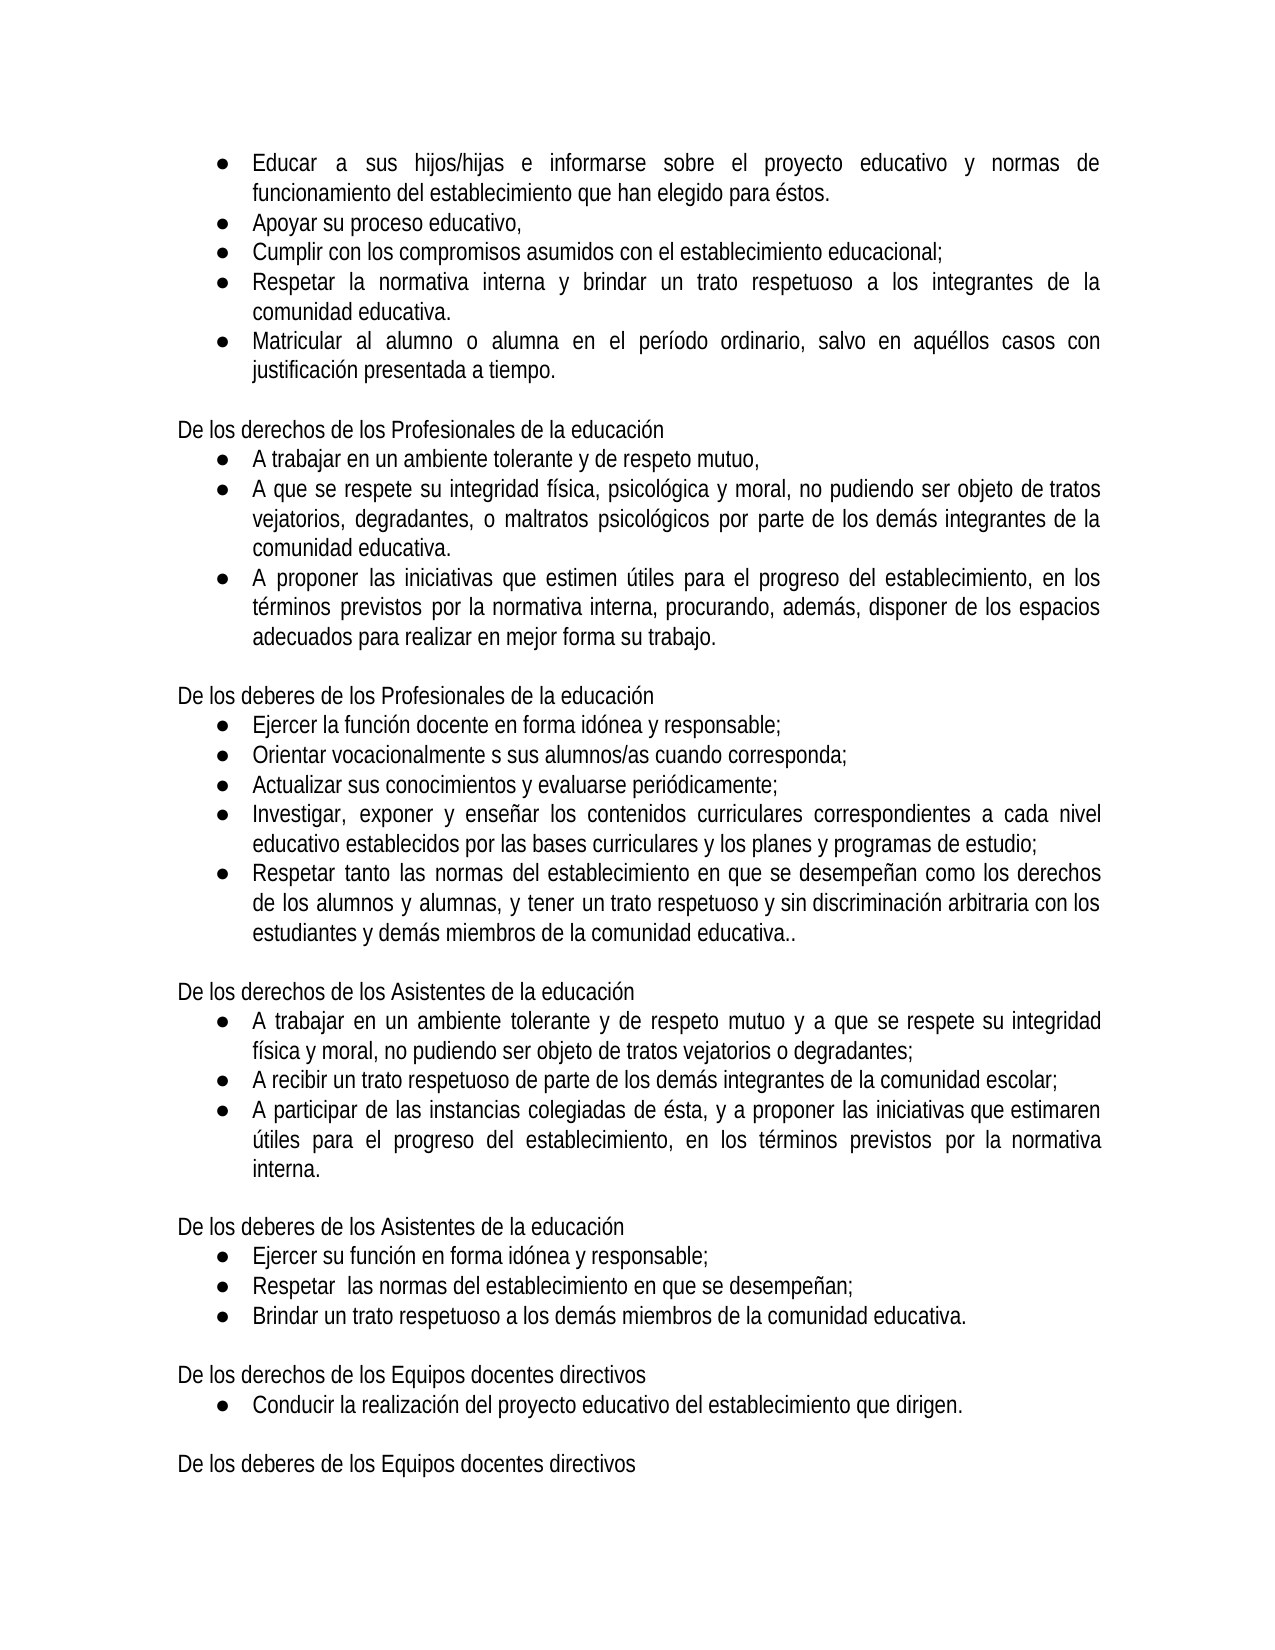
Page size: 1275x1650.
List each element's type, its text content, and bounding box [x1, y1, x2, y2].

text ● Ejercer su función en forma idónea y responsable; [215, 1241, 1108, 1270]
text ● A recibir un trato respetuoso de parte de los demás integrantes de la comunidad escolar; [215, 1065, 1108, 1094]
text ● Cumplir con los compromisos asumidos con el establecimiento educacional; [215, 237, 1108, 266]
text De los derechos de los Profesionales de la educación [177, 415, 1108, 443]
text ● A que se respete su integridad física, psicológica y moral, no pudiendo ser objeto de tratos vejatorios, degradantes, o maltratos psicológicos por parte de los demás integrantes de la comunidad educativa. [215, 474, 1101, 562]
text ● Brindar un trato respetuoso a los demás miembros de la comunidad educativa. [215, 1301, 1108, 1329]
text ● Respetar la normativa interna y brindar un trato respetuoso a los integrantes de la comunidad educativa. [215, 267, 1101, 325]
text ● Investigar, exponer y enseñar los contenidos curriculares correspondientes a cada nivel educativo establecidos por las bases curriculares y los planes y programas de estudio; [215, 799, 1101, 858]
text ● Respetar tanto las normas del establecimiento en que se desempeñan como los derechos de los alumnos y alumnas, y tener un trato respetuoso y sin discriminación arbitraria con los estudiantes y demás miembros de la comunidad educativa.. [215, 858, 1101, 946]
text ● A trabajar en un ambiente tolerante y de respeto mutuo, [215, 444, 1108, 473]
text ● A proponer las iniciativas que estimen útiles para el progreso del establecimiento, en los términos previstos por la normativa interna, procurando, además, disponer de los espacios adecuados para realizar en mejor forma su trabajo. [215, 562, 1101, 650]
text ● Respetar las normas del establecimiento en que se desempeñan; [215, 1271, 1108, 1300]
text ● Orientar vocacionalmente s sus alumnos/as cuando corresponda; [215, 740, 1108, 769]
text De los deberes de los Asistentes de la educación [177, 1212, 1108, 1240]
text ● A participar de las instancias colegiadas de ésta, y a proponer las iniciativas que estimaren útiles para el progreso del establecimiento, en los términos previstos por la normativa interna. [215, 1095, 1102, 1183]
text ● A trabajar en un ambiente tolerante y de respeto mutuo y a que se respete su integridad física y moral, no pudiendo ser objeto de tratos vejatorios o degradantes; [215, 1006, 1102, 1064]
text ● Actualizar sus conocimientos y evaluarse periódicamente; [215, 770, 1108, 798]
text ● Educar a sus hijos/hijas e informarse sobre el proyecto educativo y normas de funcionamiento del establecimiento que han elegido para éstos. [215, 148, 1101, 207]
text ● Matricular al alumno o alumna en el período ordinario, salvo en aquéllos casos con justificación presentada a tiempo. [215, 326, 1102, 384]
text De los deberes de los Profesionales de la educación [177, 681, 1108, 709]
text De los derechos de los Equipos docentes directivos [177, 1360, 1108, 1389]
text De los derechos de los Asistentes de la educación [177, 977, 1108, 1005]
text ● Apoyar su proceso educativo, [215, 207, 1108, 236]
text ● Conducir la realización del proyecto educativo del establecimiento que dirigen. De los deberes de los Equipos docentes directivos [177, 1389, 969, 1477]
text ● Ejercer la función docente en forma idónea y responsable; [215, 710, 1108, 739]
